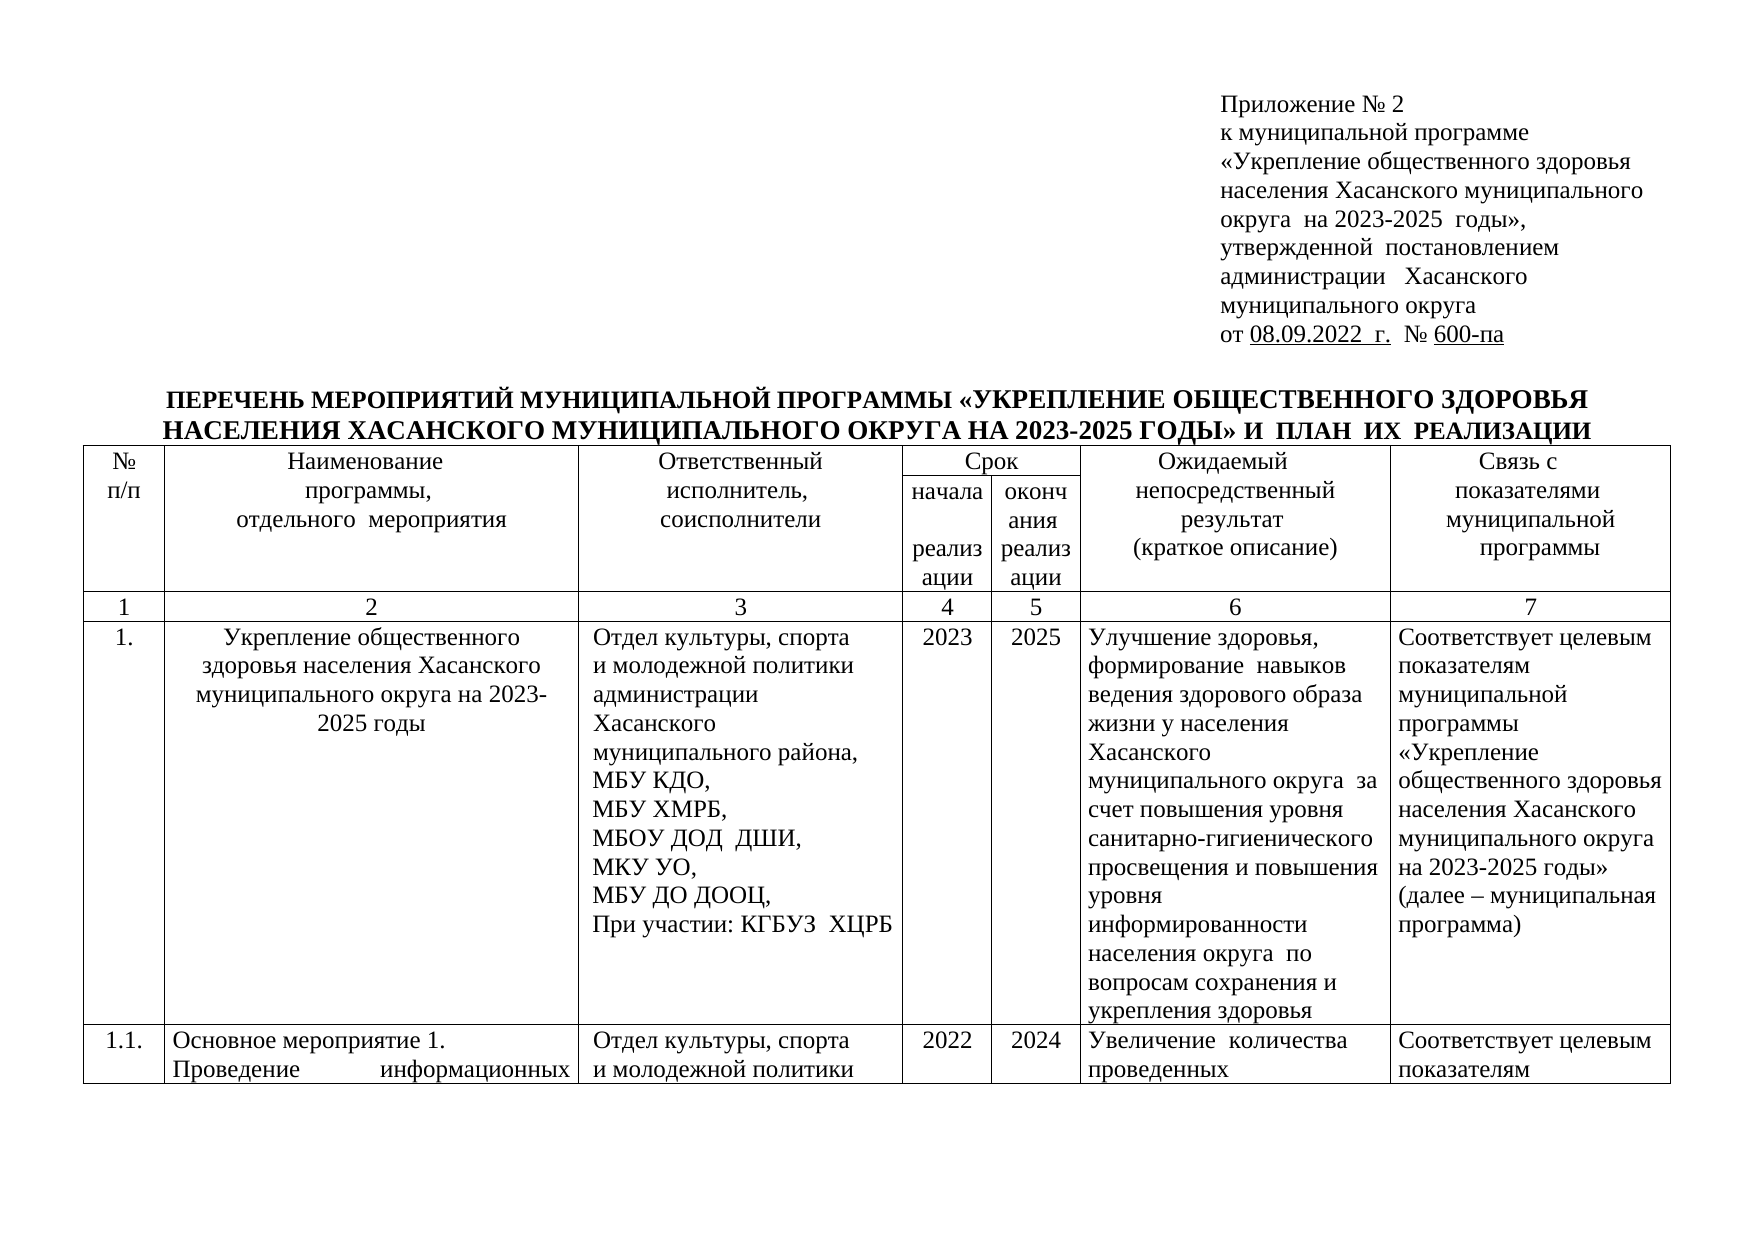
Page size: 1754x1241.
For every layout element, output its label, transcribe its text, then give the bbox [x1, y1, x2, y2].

table_cell Соответствует целевым показателям муниципальной программы «Укрепление общественного здоровья населения Хасанского муниципального округа на 2023-2025 годы» (далее – муниципальная программа) [1391, 622, 1670, 1024]
text «Укрепление общественного здоровья [620, 146, 1665, 175]
table_header Ожидаемый непосредственный результат (краткое описание) [1081, 446, 1390, 591]
table_cell Улучшение здоровья, формирование навыков ведения здорового образа жизни у населения Хасанского муниципального округа за счет повышения уровня санитарно-гигиенического просвещения и повышения уровня информированности населения округа по вопросам сохранения и укрепления здоровья [1081, 622, 1390, 1024]
table_cell 1 [84, 592, 164, 621]
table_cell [1081, 1025, 1390, 1083]
text администрации Хасанского [620, 261, 1665, 290]
table_header Срок [903, 446, 1080, 475]
table_cell 3 [579, 592, 902, 621]
text к муниципальной программе [620, 117, 1665, 146]
text округа на 2023-2025 годы», [620, 204, 1665, 232]
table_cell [579, 1025, 902, 1083]
table_cell 2022 [903, 1025, 991, 1083]
text утвержденной постановлением [620, 232, 1665, 261]
text населения Хасанского муниципального [620, 175, 1665, 204]
table_header № п/п [84, 446, 164, 591]
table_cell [1391, 1025, 1670, 1083]
table_header Связь с показателями муниципальной программы [1391, 446, 1670, 591]
table_cell 7 [1391, 592, 1670, 621]
text ПЕРЕЧЕНЬ МЕРОПРИЯТИЙ МУНИЦИПАЛЬНОЙ ПРОГРАММЫ «УКРЕПЛЕНИЕ ОБЩЕСТВЕННОГО ЗДОРОВЬЯ НАСЕЛЕНИЯ ХАСАНСКОГО МУНИЦИПАЛЬНОГО ОКРУГА НА 2023-2025 ГОДЫ» И ПЛАН ИХ РЕАЛИЗАЦИИ [89, 383, 1665, 445]
table_cell 2023 [903, 622, 991, 1024]
table_cell 6 [1081, 592, 1390, 621]
table_cell 2025 [992, 622, 1080, 1024]
text Приложение № 2 [620, 89, 1665, 117]
table_cell начала реализации [903, 476, 991, 591]
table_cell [165, 1025, 578, 1083]
table_cell 2024 [992, 1025, 1080, 1083]
table_header Ответственный исполнитель, соисполнители [579, 446, 902, 591]
table_cell 1.1. [84, 1025, 164, 1083]
table_cell 2 [165, 592, 578, 621]
table_cell Укрепление общественного здоровья населения Хасанского муниципального округа на 2023-2025 годы [165, 622, 578, 1024]
table_header Наименование программы, отдельного мероприятия [165, 446, 578, 591]
table_cell 1. [84, 622, 164, 1024]
table_cell 5 [992, 592, 1080, 621]
table_cell 4 [903, 592, 991, 621]
table_cell Отдел культуры, спорта и молодежной политики администрации Хасанского муниципального района, МБУ КДО, МБУ ХМРБ, МБОУ ДОД ДШИ, МКУ УО, МБУ ДО ДООЦ, При участии: КГБУЗ ХЦРБ [579, 622, 902, 1024]
text муниципального округа [620, 290, 1665, 319]
table_cell окончания реализации [992, 476, 1080, 591]
text от 08.09.2022 г. № 600-па [89, 319, 1665, 347]
